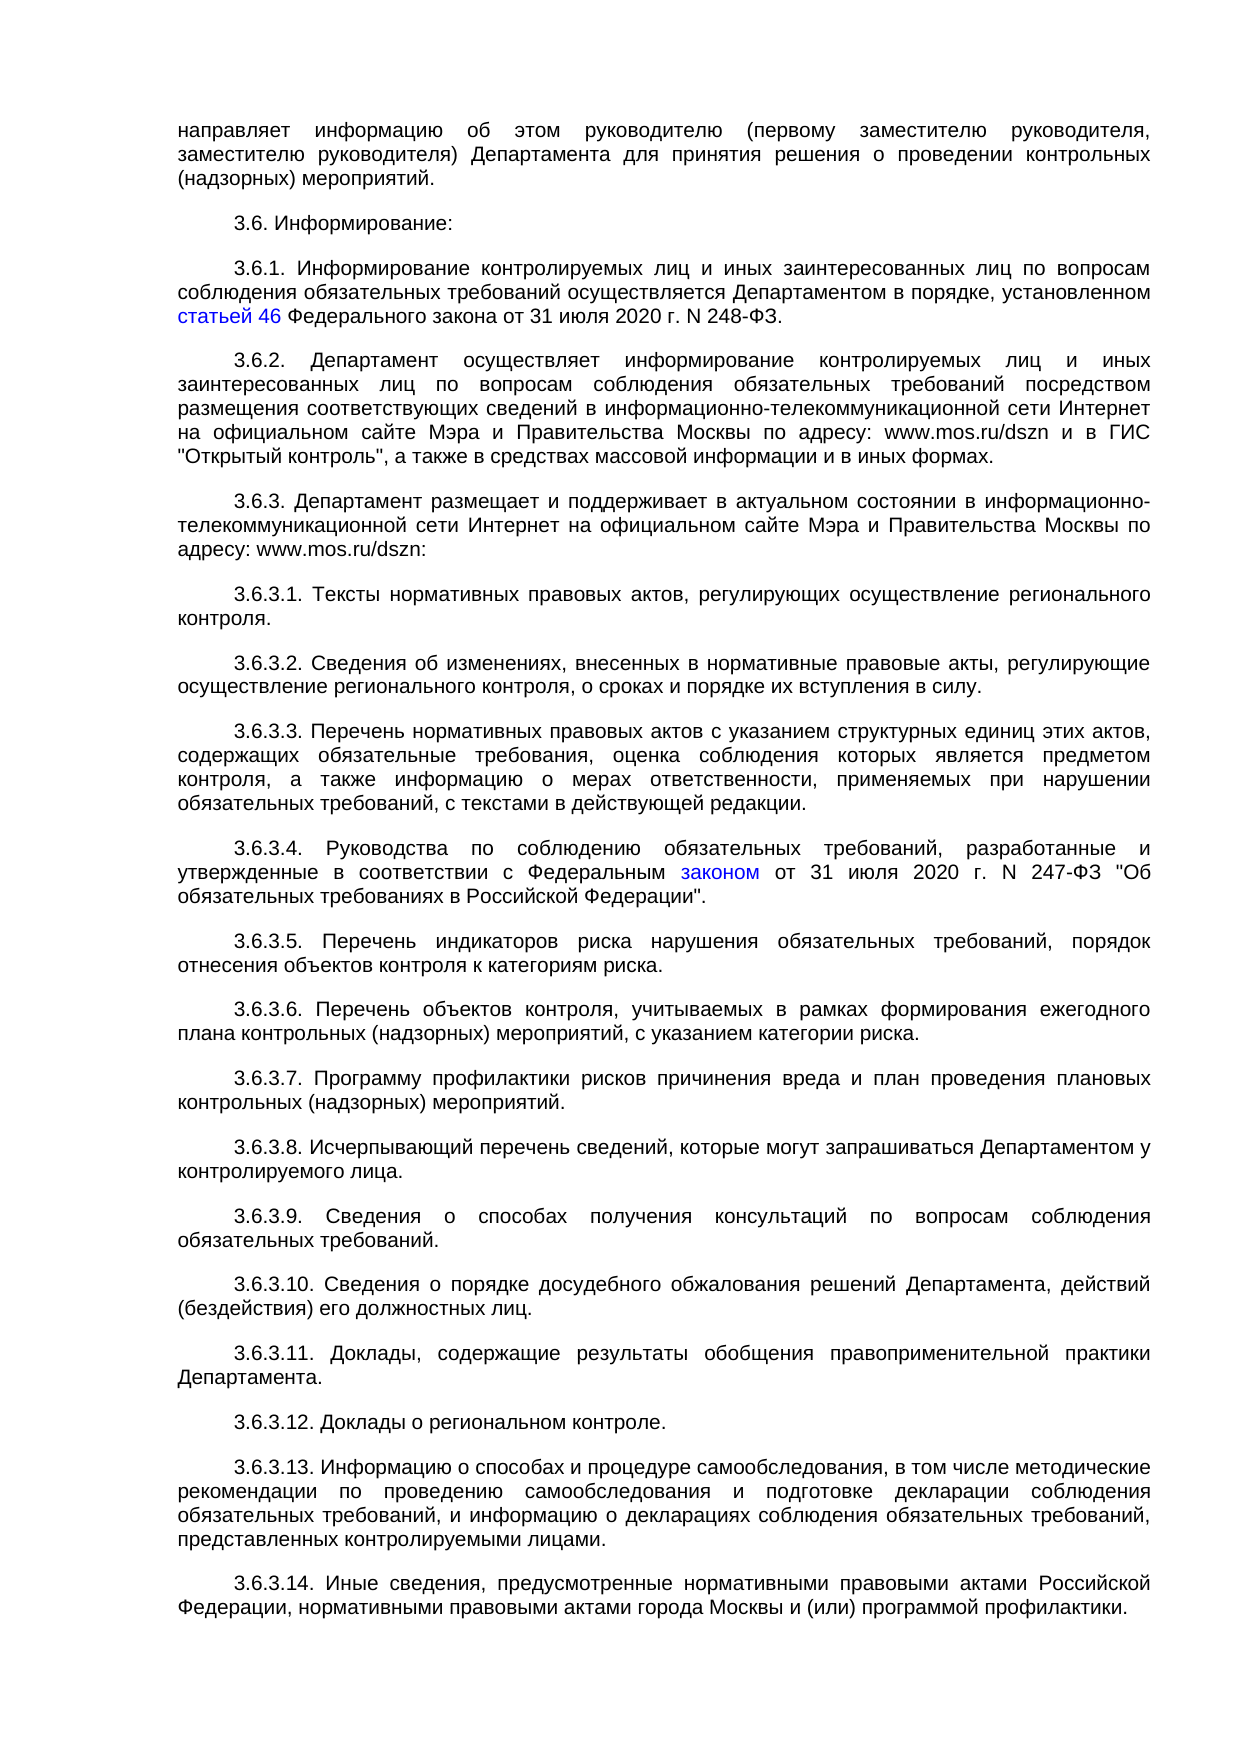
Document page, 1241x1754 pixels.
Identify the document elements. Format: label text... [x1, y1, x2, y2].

text 3.6.3.3. Перечень нормативных правовых актов с указанием структурных единиц этих актов, содержащих обязательные требования, оценка соблюдения которых является предметом контроля, а также информацию о мерах ответственности, применяемых при нарушении обязательных требований, с текстами в действующей редакции. [177, 719, 1152, 815]
text 3.6.3.8. Исчерпывающий перечень сведений, которые могут запрашиваться Департаментом у контролируемого лица. [177, 1135, 1152, 1183]
text 3.6.3.1. Тексты нормативных правовых актов, регулирующих осуществление регионального контроля. [177, 582, 1152, 629]
text 3.6.3.7. Программу профилактики рисков причинения вреда и план проведения плановых контрольных (надзорных) мероприятий. [177, 1066, 1152, 1114]
text 3.6.1. Информирование контролируемых лиц и иных заинтересованных лиц по вопросам соблюдения обязательных требований осуществляется Департаментом в порядке, установленном статьей 46 Федерального закона от 31 июля 2020 г. N 248-ФЗ. [177, 256, 1152, 327]
text 3.6.3.5. Перечень индикаторов риска нарушения обязательных требований, порядок отнесения объектов контроля к категориям риска. [177, 928, 1152, 976]
text 3.6.3.2. Сведения об изменениях, внесенных в нормативные правовые акты, регулирующие осуществление регионального контроля, о сроках и порядке их вступления в силу. [177, 650, 1152, 698]
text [177, 118, 1152, 190]
text 3.6.3.9. Сведения о способах получения консультаций по вопросам соблюдения обязательных требований. [177, 1203, 1152, 1251]
text 3.6.2. Департамент осуществляет информирование контролируемых лиц и иных заинтересованных лиц по вопросам соблюдения обязательных требований посредством размещения соответствующих сведений в информационно-телекоммуникационной сети Интернет на официальном сайте Мэра и Правительства Москвы по адресу: www.mos.ru/dszn и в ГИС "Открытый контроль", а также в средствах массовой информации и в иных формах. [177, 348, 1152, 468]
text 3.6.3.13. Информацию о способах и процедуре самообследования, в том числе методические рекомендации по проведению самообследования и подготовке декларации соблюдения обязательных требований, и информацию о декларациях соблюдения обязательных требований, представленных контролируемыми лицами. [177, 1454, 1152, 1550]
text 3.6.3. Департамент размещает и поддерживает в актуальном состоянии в информационно-телекоммуникационной сети Интернет на официальном сайте Мэра и Правительства Москвы по адресу: www.mos.ru/dszn: [177, 489, 1152, 561]
text 3.6.3.10. Сведения о порядке досудебного обжалования решений Департамента, действий (бездействия) его должностных лиц. [177, 1272, 1152, 1320]
text 3.6. Информирование: [177, 211, 1152, 235]
text 3.6.3.6. Перечень объектов контроля, учитываемых в рамках формирования ежегодного плана контрольных (надзорных) мероприятий, с указанием категории риска. [177, 997, 1152, 1045]
text 3.6.3.14. Иные сведения, предусмотренные нормативными правовыми актами Российской Федерации, нормативными правовыми актами города Москвы и (или) программой профилактики. [177, 1571, 1152, 1619]
text 3.6.3.11. Доклады, содержащие результаты обобщения правоприменительной практики Департамента. [177, 1341, 1152, 1389]
text 3.6.3.4. Руководства по соблюдению обязательных требований, разработанные и утвержденные в соответствии с Федеральным законом от 31 июля 2020 г. N 247-ФЗ "Об обязательных требованиях в Российской Федерации". [177, 836, 1152, 908]
text 3.6.3.12. Доклады о региональном контроле. [177, 1410, 1152, 1434]
